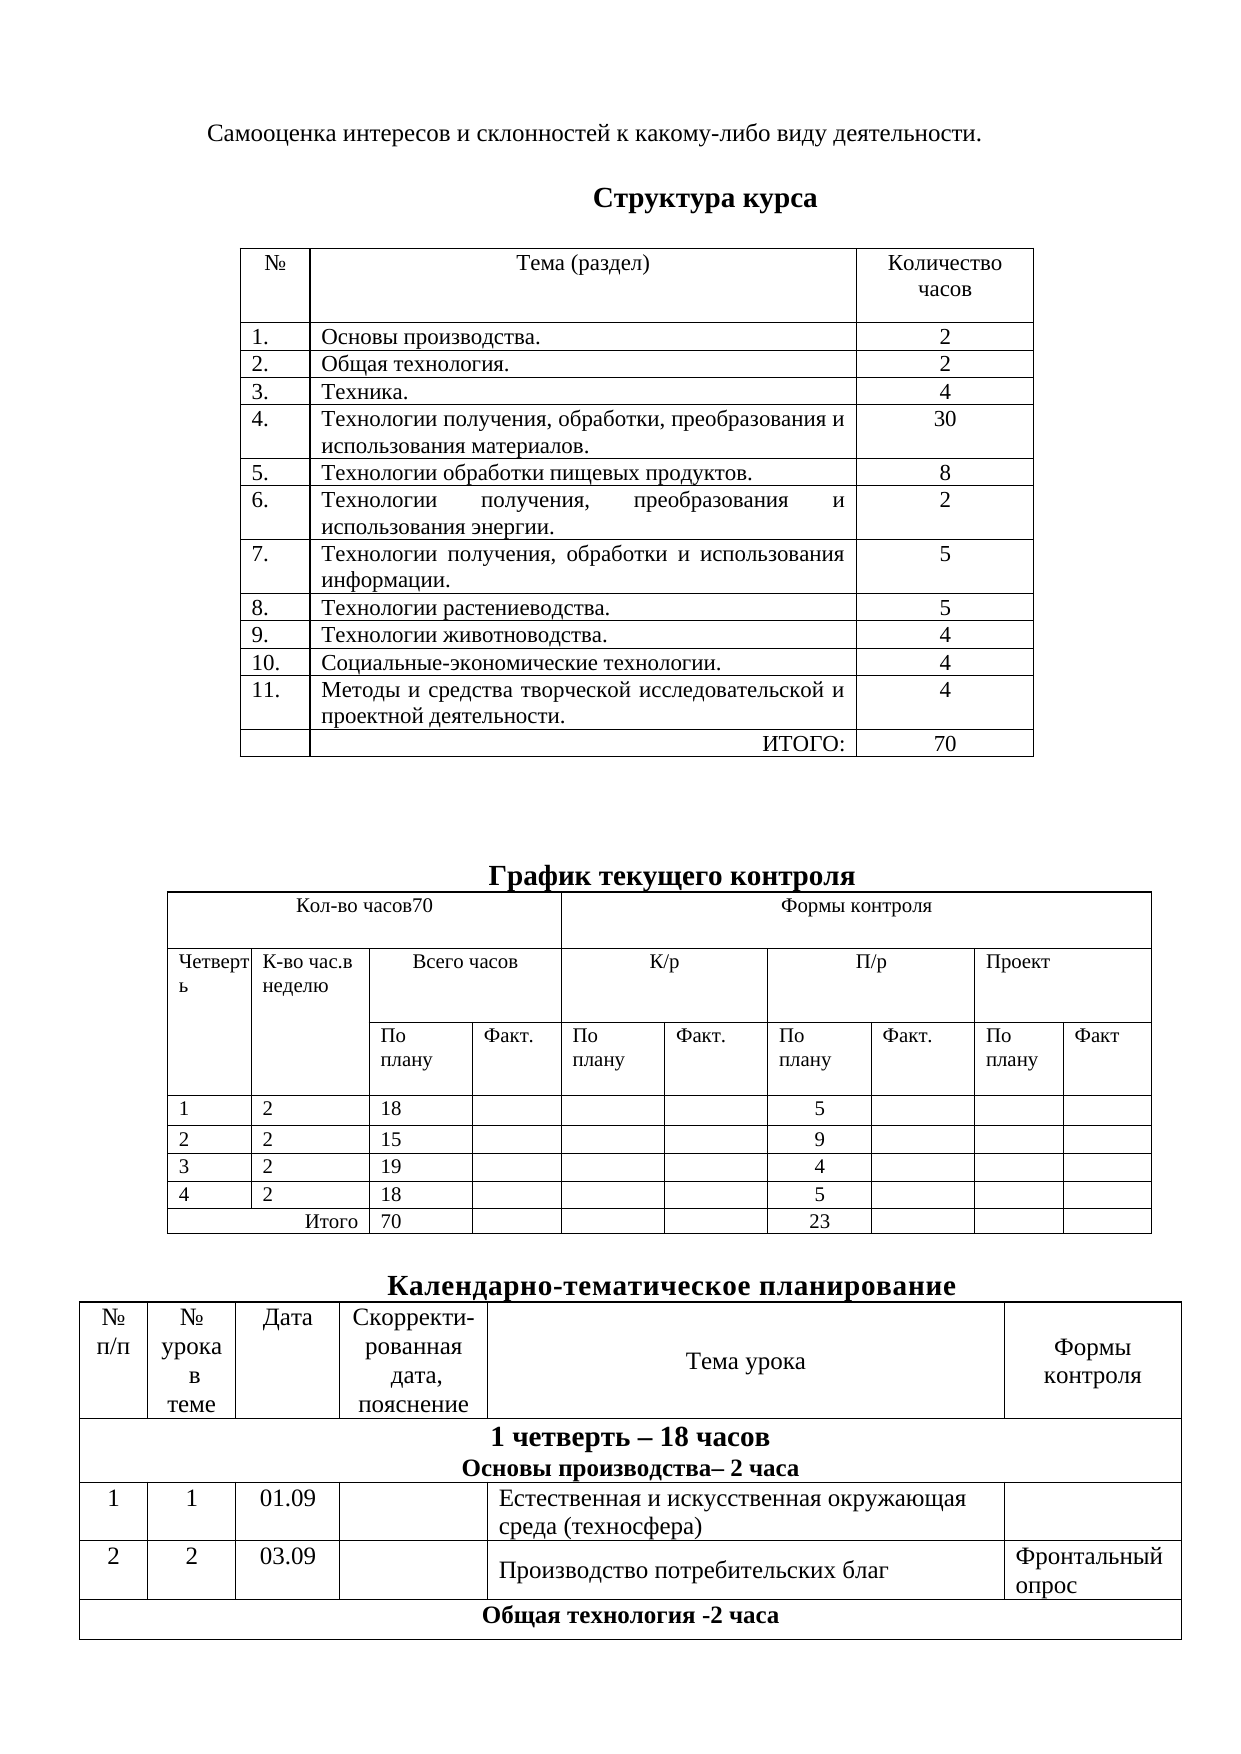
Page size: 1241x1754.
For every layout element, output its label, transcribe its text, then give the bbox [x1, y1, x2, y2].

table_cell 2 [857, 351, 1033, 377]
table_cell 5. [241, 459, 309, 485]
table_cell 4 [857, 621, 1033, 648]
table_cell [1064, 1154, 1151, 1181]
table_header Скорректи- рованная дата, пояснение [340, 1303, 487, 1418]
table_cell 70 [857, 730, 1033, 756]
table_cell Естественная и искусственная окружающая среда (техносфера) [488, 1483, 1004, 1540]
table_cell Факт. [665, 1023, 767, 1095]
table_cell 30 [857, 405, 1033, 458]
table_cell П/р [768, 949, 974, 1022]
table_cell [473, 1182, 561, 1208]
table_cell 5 [857, 540, 1033, 593]
table_cell [665, 1154, 767, 1181]
table_header № п/п [80, 1303, 147, 1418]
table_cell 3 [168, 1154, 251, 1181]
table_cell Факт [1064, 1023, 1151, 1095]
table_cell [562, 1154, 664, 1181]
table_cell Общая технология. [311, 351, 856, 377]
table_cell 2. [241, 351, 309, 377]
table_cell Технологии растениеводства. [311, 594, 856, 620]
table_cell 18 [370, 1182, 472, 1208]
table_cell [1064, 1182, 1151, 1208]
table_cell 9 [768, 1126, 871, 1153]
table_cell Технологии обработки пищевых продуктов. [311, 459, 856, 485]
table_cell 23 [768, 1209, 871, 1233]
table_cell Факт. [473, 1023, 561, 1095]
table_cell [1064, 1209, 1151, 1233]
table_cell 1. [241, 323, 309, 349]
table_cell Всего часов [370, 949, 561, 1022]
table_cell Технологии получения, обработки и использования информации. [311, 540, 856, 593]
table_header Формы контроля [562, 893, 1151, 948]
text График текущего контроля [177, 858, 1167, 891]
table_cell [340, 1541, 487, 1599]
table_cell [241, 730, 309, 756]
table_cell 2 [252, 1096, 369, 1125]
table_cell 2 [252, 1182, 369, 1208]
table_cell По плану [975, 1023, 1063, 1095]
table_cell 8. [241, 594, 309, 620]
table_cell [562, 1182, 664, 1208]
table_cell [1005, 1483, 1181, 1540]
table_header Тема урока [488, 1303, 1004, 1418]
table_cell 9. [241, 621, 309, 648]
table_cell 3. [241, 378, 309, 404]
table_cell [473, 1154, 561, 1181]
table_cell Технологии животноводства. [311, 621, 856, 648]
table_header Тема (раздел) [311, 249, 856, 322]
text Календарно-тематическое планирование [177, 1268, 1167, 1301]
table_cell [872, 1182, 974, 1208]
table_cell [562, 1126, 664, 1153]
table_cell Технологии получения, преобразования и использования энергии. [311, 486, 856, 539]
table_cell [665, 1209, 767, 1233]
table_cell [975, 1209, 1063, 1233]
table_cell [665, 1182, 767, 1208]
table_cell К/р [562, 949, 767, 1022]
table_cell 1 [148, 1483, 235, 1540]
table_cell 18 [370, 1096, 472, 1125]
table_cell [975, 1182, 1063, 1208]
table_cell По плану [768, 1023, 871, 1095]
table_cell 01.09 [236, 1483, 339, 1540]
table_cell [872, 1126, 974, 1153]
table_cell 5 [857, 594, 1033, 620]
table_cell [665, 1096, 767, 1125]
table_cell [1064, 1126, 1151, 1153]
table_cell По плану [562, 1023, 664, 1095]
table_cell 7. [241, 540, 309, 593]
table_cell Технологии получения, обработки, преобразования и использования материалов. [311, 405, 856, 458]
table_cell К-во час.в неделю [252, 949, 369, 1095]
table_cell [1064, 1096, 1151, 1125]
table_cell ИТОГО: [311, 730, 856, 756]
table_cell 2 [148, 1541, 235, 1599]
table_cell 15 [370, 1126, 472, 1153]
table_cell 11. [241, 676, 309, 729]
table_header Формы контроля [1005, 1303, 1181, 1418]
table_cell [340, 1483, 487, 1540]
table_cell [473, 1096, 561, 1125]
table_cell [665, 1126, 767, 1153]
table_cell 1 [168, 1096, 251, 1125]
table_header Кол-во часов70 [168, 893, 561, 948]
table_cell Итого [168, 1209, 369, 1233]
table_cell 2 [252, 1154, 369, 1181]
table_cell Методы и средства творческой исследовательской и проектной деятельности. [311, 676, 856, 729]
table_cell Основы производства. [311, 323, 856, 349]
table_cell 2 [857, 323, 1033, 349]
table_cell Техника. [311, 378, 856, 404]
table_cell 6. [241, 486, 309, 539]
table_cell [975, 1096, 1063, 1125]
table_cell Производство потребительских благ [488, 1541, 1004, 1599]
table_header № урока в теме [148, 1303, 235, 1418]
table_cell [975, 1154, 1063, 1181]
table_cell [975, 1126, 1063, 1153]
table_cell [562, 1209, 664, 1233]
table_cell 5 [768, 1096, 871, 1125]
table_cell 2 [857, 486, 1033, 539]
table_cell 4 [768, 1154, 871, 1181]
table_cell 4 [857, 676, 1033, 729]
table_cell [872, 1096, 974, 1125]
table_cell 1 четверть – 18 часов Основы производства– 2 часа [80, 1419, 1181, 1482]
table_cell 03.09 [236, 1541, 339, 1599]
table_cell 2 [80, 1541, 147, 1599]
table_header Дата [236, 1303, 339, 1418]
table_cell 19 [370, 1154, 472, 1181]
text Самооценка интересов и склонностей к какому-либо виду деятельности. [118, 118, 1167, 147]
table_cell [473, 1126, 561, 1153]
table_cell 10. [241, 649, 309, 675]
table_cell [872, 1154, 974, 1181]
table_cell 2 [168, 1126, 251, 1153]
table_cell Фронтальный опрос [1005, 1541, 1181, 1599]
table_cell Факт. [872, 1023, 974, 1095]
text Структура курса [177, 180, 1167, 214]
table_cell 1 [80, 1483, 147, 1540]
table_cell 4 [857, 649, 1033, 675]
table_cell Общая технология -2 часа [80, 1600, 1181, 1639]
table_cell По плану [370, 1023, 472, 1095]
table_cell 70 [370, 1209, 472, 1233]
table_cell 4 [168, 1182, 251, 1208]
table_cell 5 [768, 1182, 871, 1208]
table_cell [473, 1209, 561, 1233]
table_cell 8 [857, 459, 1033, 485]
table_cell Четверть [168, 949, 251, 1095]
table_cell 2 [252, 1126, 369, 1153]
table_cell [562, 1096, 664, 1125]
table_header № [241, 249, 309, 322]
table_cell [872, 1209, 974, 1233]
table_cell Проект [975, 949, 1151, 1022]
table_cell Социальные-экономические технологии. [311, 649, 856, 675]
table_header Количество часов [857, 249, 1033, 322]
table_cell 4. [241, 405, 309, 458]
table_cell 4 [857, 378, 1033, 404]
